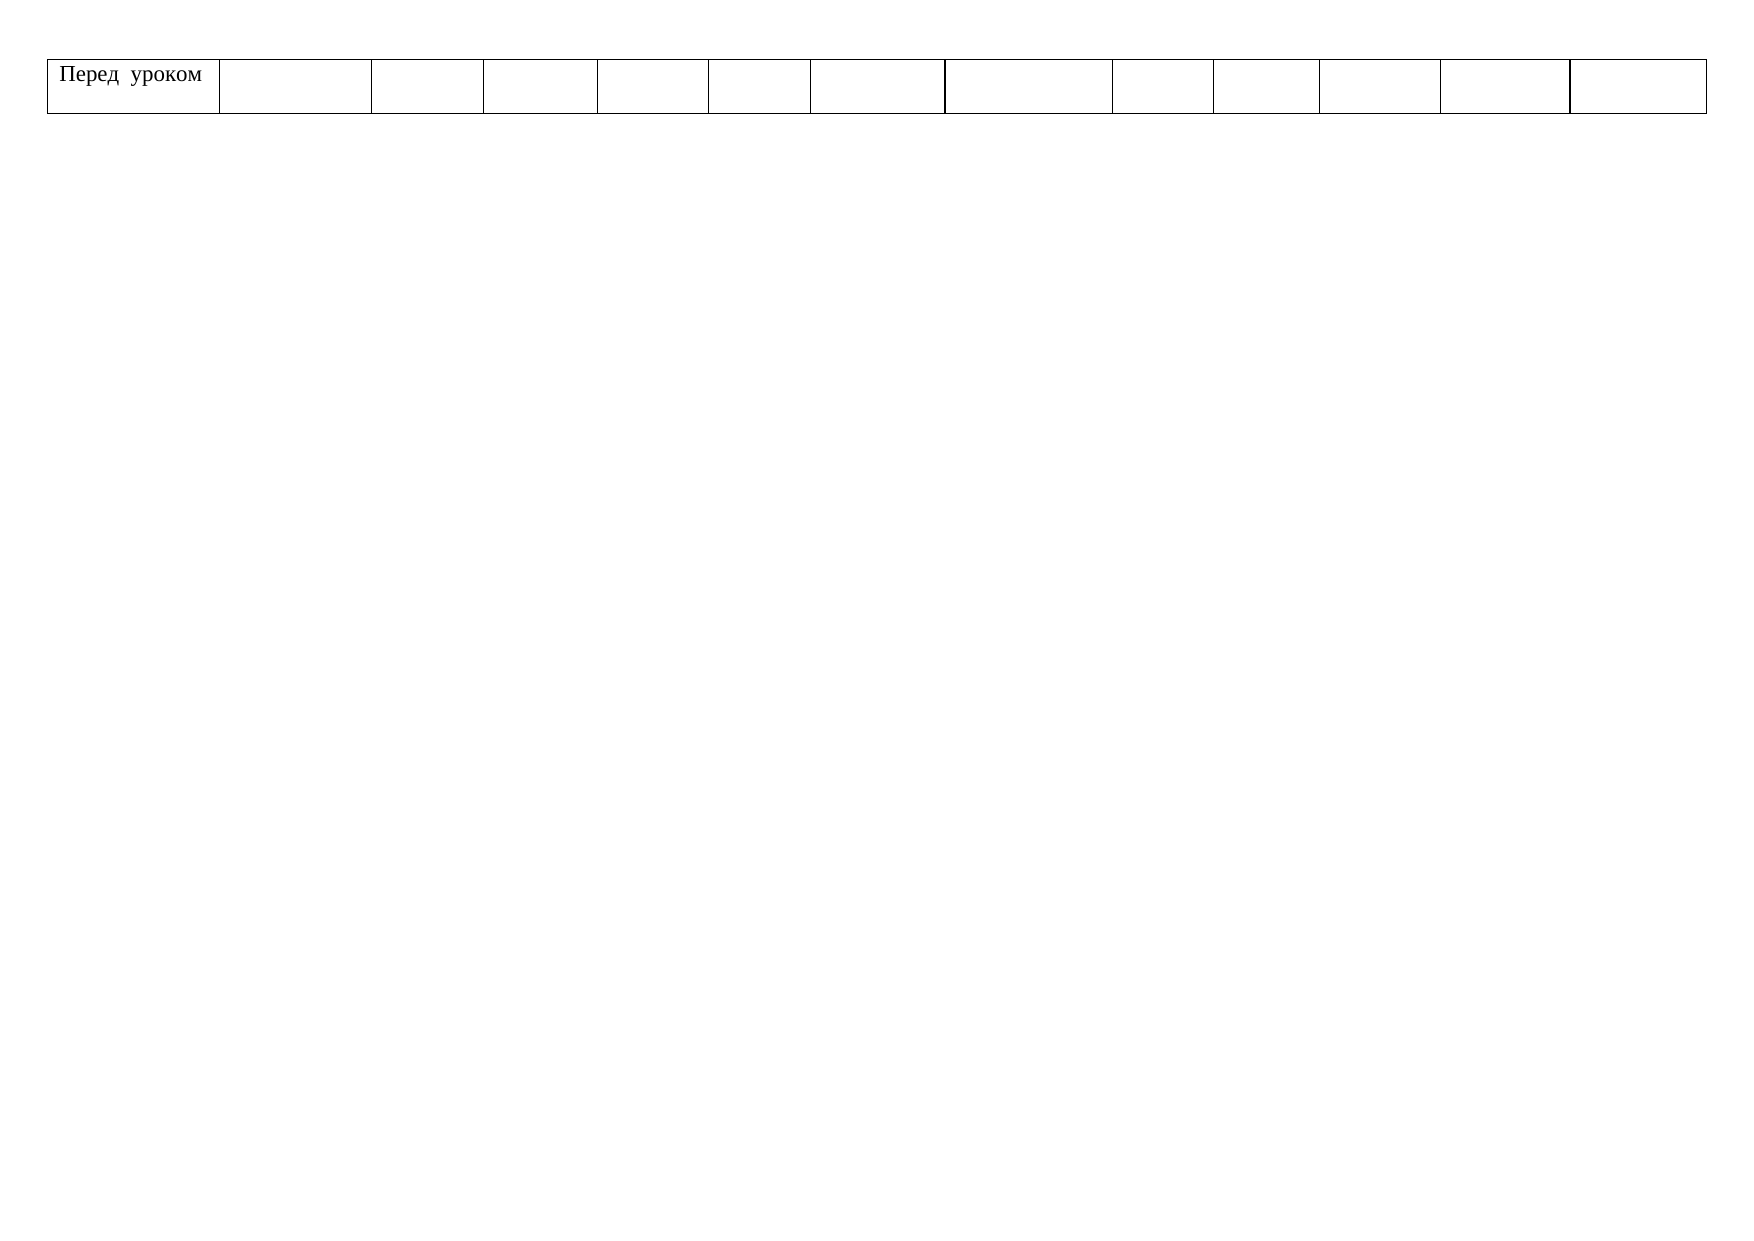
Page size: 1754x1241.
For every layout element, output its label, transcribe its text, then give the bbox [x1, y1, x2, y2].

table_cell [598, 60, 708, 113]
table_cell [220, 60, 371, 113]
table_cell Перед уроком [48, 60, 219, 113]
table_cell [1214, 60, 1319, 113]
table_cell [811, 60, 944, 113]
table_cell [372, 60, 483, 113]
table_cell [1320, 60, 1440, 113]
table_cell [1571, 60, 1706, 113]
table_cell [1113, 60, 1213, 113]
table_cell [484, 60, 597, 113]
table_cell [946, 60, 1112, 113]
table_cell [709, 60, 810, 113]
table_cell [1441, 60, 1569, 113]
